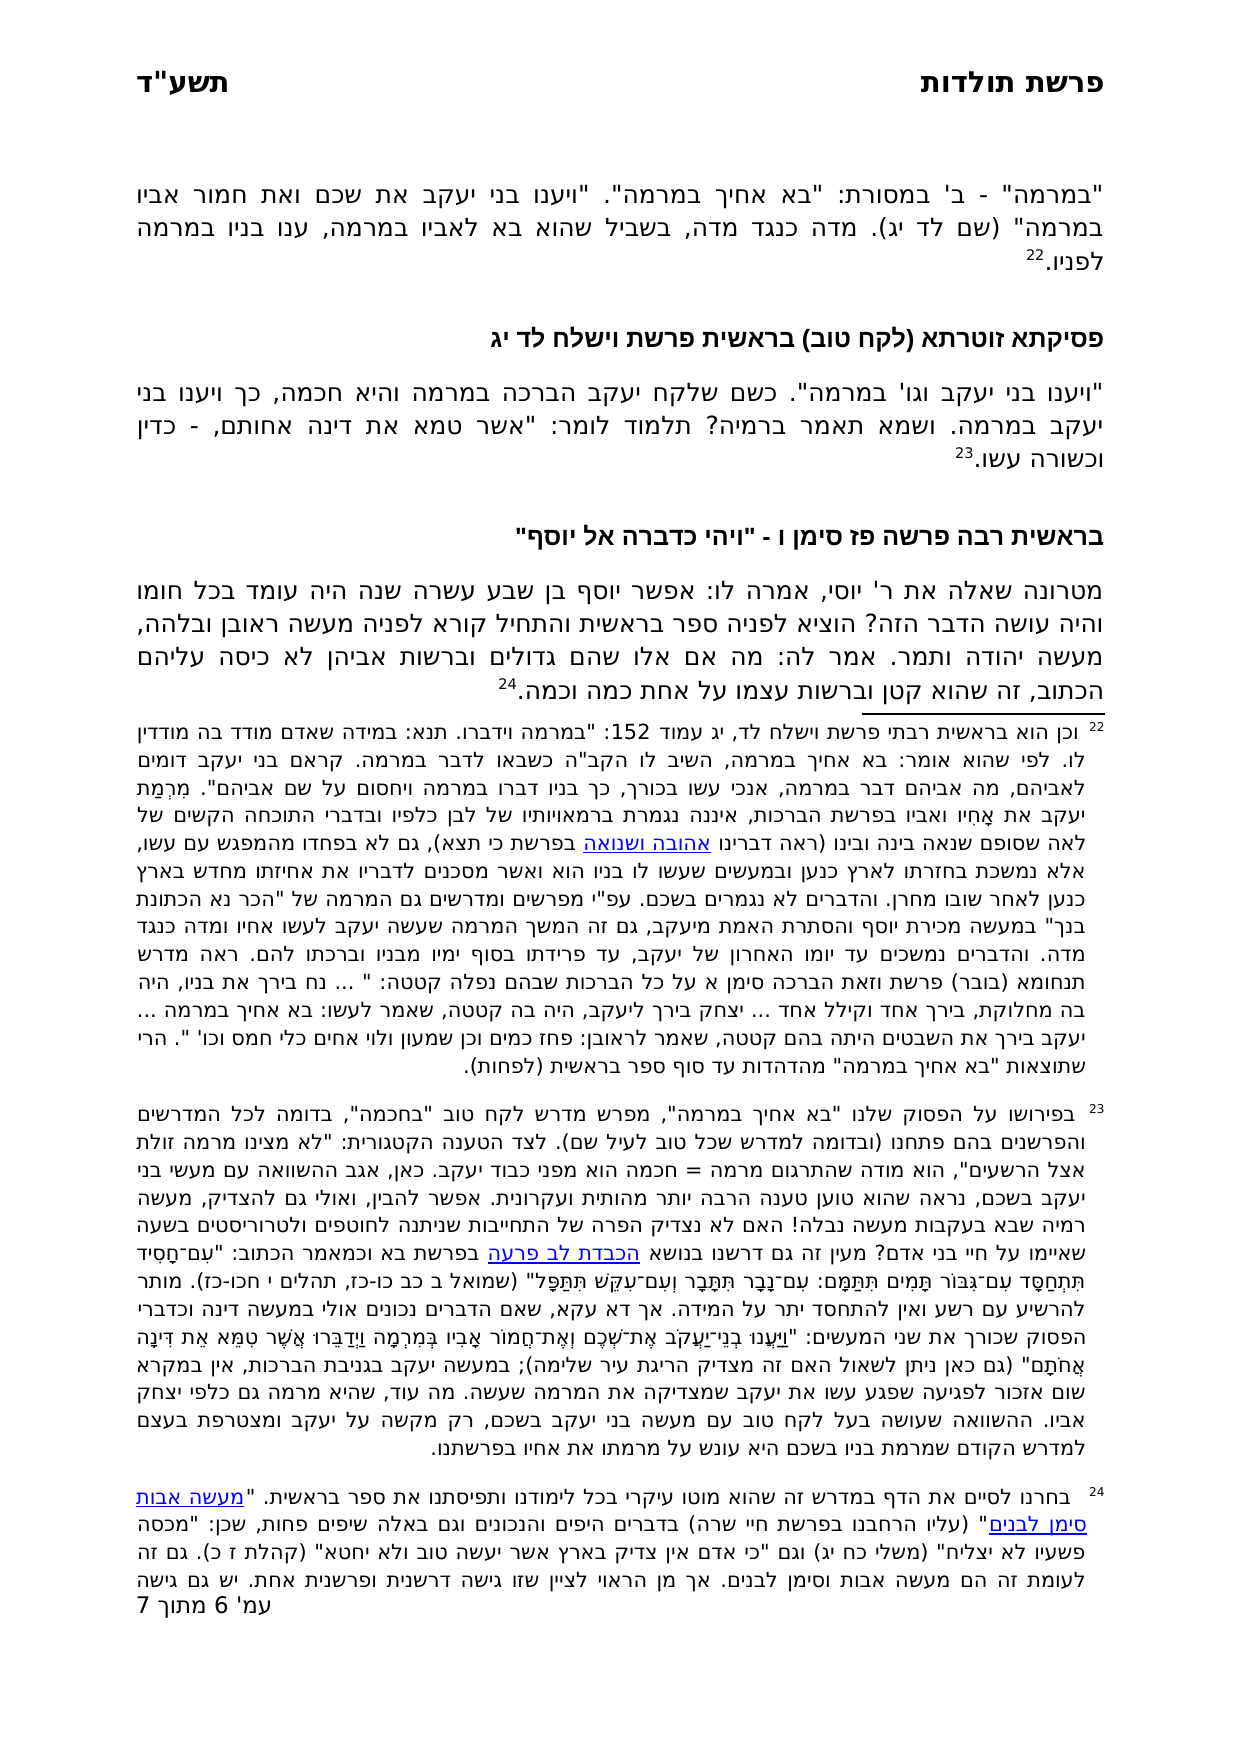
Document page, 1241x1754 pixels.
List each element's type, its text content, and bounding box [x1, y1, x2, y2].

text מטרונה שאלה את ר' יוסי, אמרה לו: אפשר יוסף בן שבע עשרה שנה היה עומד בכל חומו והיה עושה הדבר הזה? הוציא לפניה ספר בראשית והתחיל קורא לפניה מעשה ראובן ובלהה, מעשה יהודה ותמר. אמר לה: מה אם אלו שהם גדולים וברשות אביהן לא כיסה עליהם הכתוב, זה שהוא קטן וברשות עצמו על אחת כמה וכמה. [136, 572, 1104, 705]
text "ויענו בני יעקב וגו' במרמה". כשם שלקח יעקב הברכה במרמה והיא חכמה, כך ויענו בני יעקב במרמה. ושמא תאמר ברמיה? תלמוד לומר: "אשר טמא את דינה אחותם, - כדין וכשורה עשו. [136, 374, 1104, 474]
text בראשית רבה פרשה פז סימן ו - "ויהי כדברה אל יוסף" [136, 519, 1104, 551]
text פסיקתא זוטרתא (לקח טוב) בראשית פרשת וישלח לד יג [136, 322, 1104, 353]
text "במרמה" - ב' במסורת: "בא אחיך במרמה". "ויענו בני יעקב את שכם ואת חמור אביו במרמה" (שם לד יג). מדה כנגד מדה, בשביל שהוא בא לאביו במרמה, ענו בניו במרמה לפניו. [136, 176, 1104, 276]
